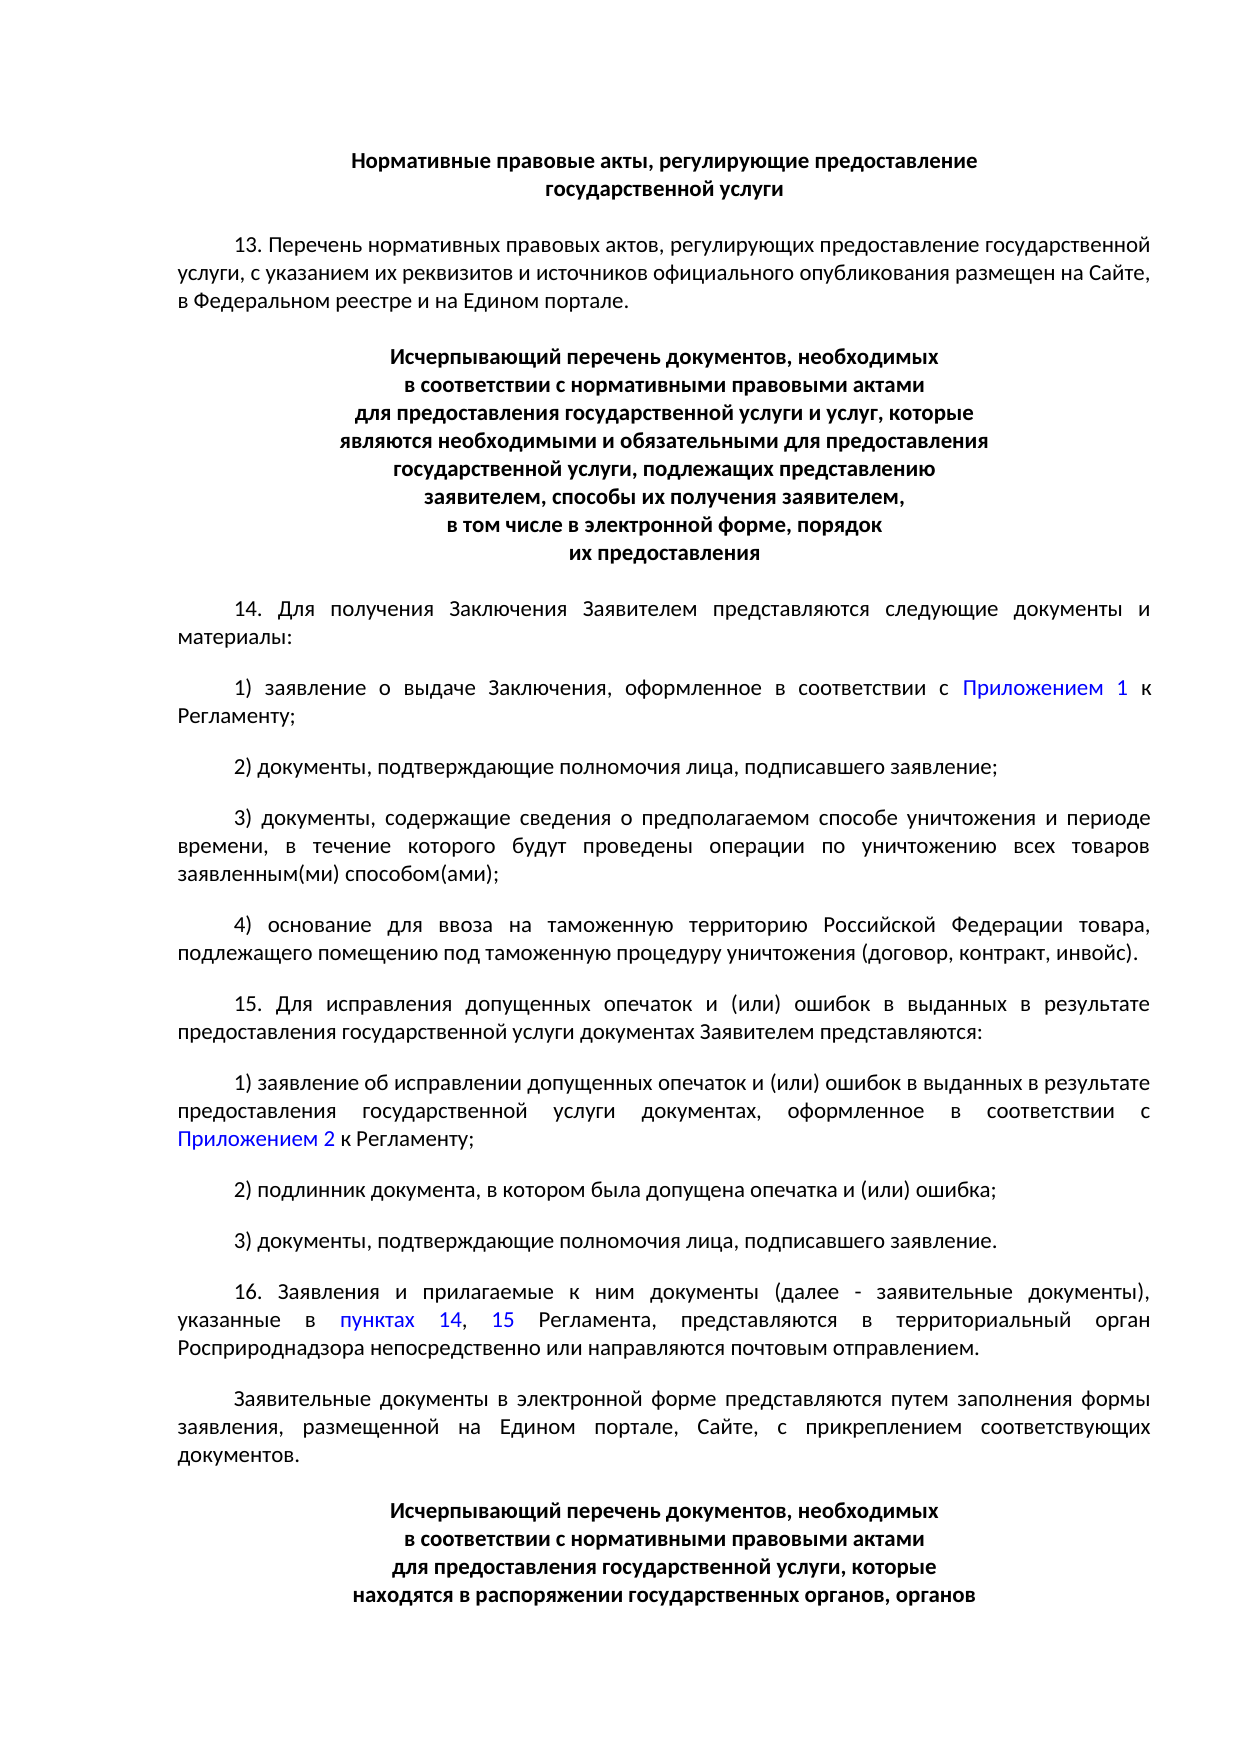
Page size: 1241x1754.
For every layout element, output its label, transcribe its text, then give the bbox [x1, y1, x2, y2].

title в том числе в электронной форме, порядок [177, 510, 1152, 538]
title в соответствии с нормативными правовыми актами [177, 370, 1152, 398]
text Заявительные документы в электронной форме представляются путем заполнения формы заявления, размещенной на Едином портале, Сайте, с прикреплением соответствующих документов. [177, 1384, 1152, 1468]
text 15. Для исправления допущенных опечаток и (или) ошибок в выданных в результате предоставления государственной услуги документах Заявителем представляются: [177, 989, 1152, 1045]
title государственной услуги, подлежащих представлению [177, 454, 1152, 482]
text 2) подлинник документа, в котором была допущена опечатка и (или) ошибка; [177, 1175, 1152, 1203]
title Нормативные правовые акты, регулирующие предоставление [177, 146, 1152, 174]
title для предоставления государственной услуги, которые [177, 1552, 1152, 1580]
text 3) документы, подтверждающие полномочия лица, подписавшего заявление. [177, 1226, 1152, 1254]
title их предоставления [177, 538, 1152, 566]
title находятся в распоряжении государственных органов, органов [177, 1580, 1152, 1608]
text 13. Перечень нормативных правовых актов, регулирующих предоставление государственной услуги, с указанием их реквизитов и источников официального опубликования размещен на Сайте, в Федеральном реестре и на Едином портале. [177, 230, 1152, 314]
text 2) документы, подтверждающие полномочия лица, подписавшего заявление; [177, 752, 1152, 780]
title государственной услуги [177, 174, 1152, 202]
title для предоставления государственной услуги и услуг, которые [177, 398, 1152, 426]
title Исчерпывающий перечень документов, необходимых [177, 342, 1152, 370]
text 14. Для получения Заключения Заявителем представляются следующие документы и материалы: [177, 594, 1152, 651]
title являются необходимыми и обязательными для предоставления [177, 426, 1152, 454]
text 4) основание для ввоза на таможенную территорию Российской Федерации товара, подлежащего помещению под таможенную процедуру уничтожения (договор, контракт, инвойс). [177, 910, 1152, 966]
title Исчерпывающий перечень документов, необходимых [177, 1496, 1152, 1524]
text 1) заявление об исправлении допущенных опечаток и (или) ошибок в выданных в результате предоставления государственной услуги документах, оформленное в соответствии с Приложением 2 к Регламенту; [177, 1068, 1152, 1152]
title в соответствии с нормативными правовыми актами [177, 1524, 1152, 1552]
text 1) заявление о выдаче Заключения, оформленное в соответствии с Приложением 1 к Регламенту; [177, 673, 1152, 729]
text 3) документы, содержащие сведения о предполагаемом способе уничтожения и периоде времени, в течение которого будут проведены операции по уничтожению всех товаров заявленным(ми) способом(ами); [177, 803, 1152, 887]
title заявителем, способы их получения заявителем, [177, 482, 1152, 510]
text 16. Заявления и прилагаемые к ним документы (далее - заявительные документы), указанные в пунктах 14, 15 Регламента, представляются в территориальный орган Росприроднадзора непосредственно или направляются почтовым отправлением. [177, 1277, 1152, 1361]
